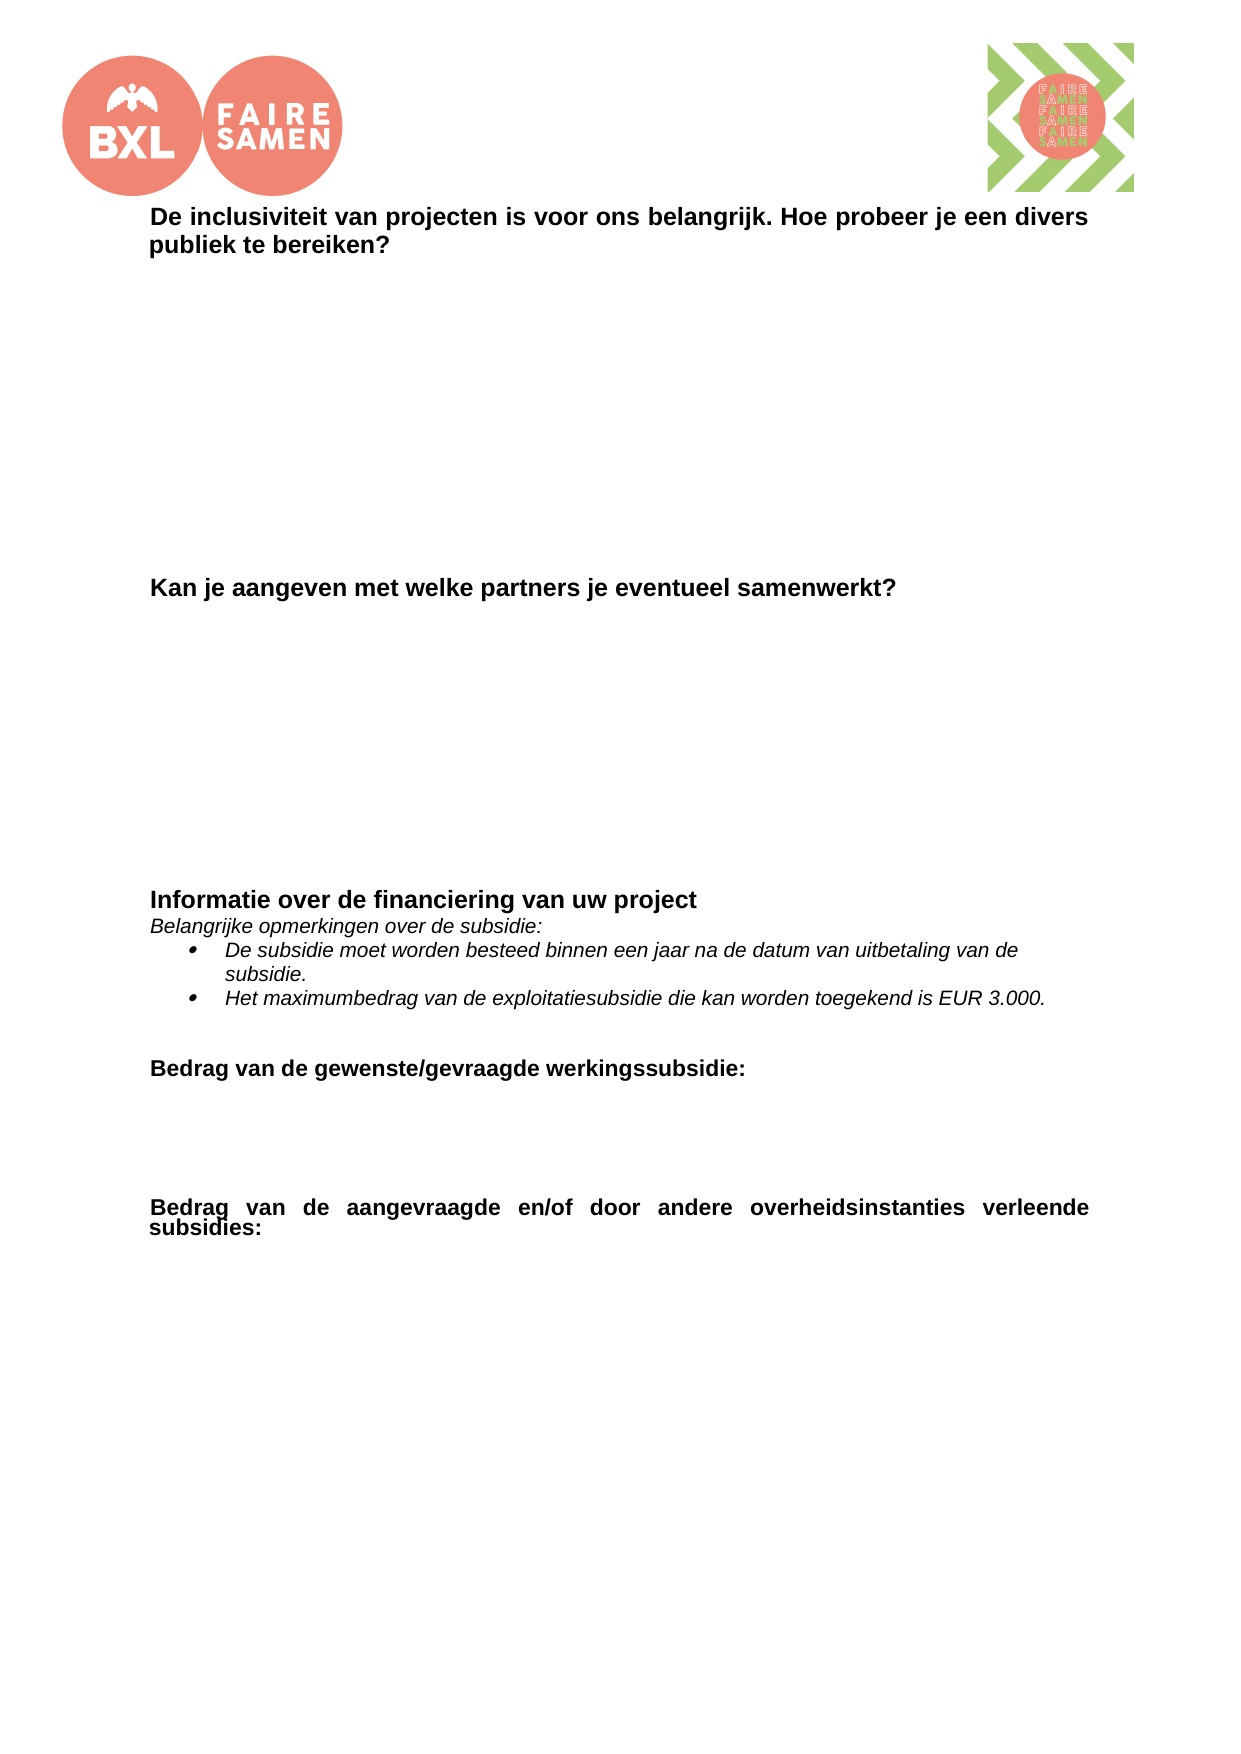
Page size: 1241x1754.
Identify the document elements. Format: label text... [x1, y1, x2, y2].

text Bedrag van de gewenste/gevraagde werkingssubsidie: [149, 1060, 1090, 1080]
text Informatie over de financiering van uw project [150, 885, 1090, 914]
text Kan je aangeven met welke partners je eventueel samenwerkt? [149, 573, 1090, 602]
list De subsidie moet worden besteed binnen een jaar na de datum van uitbetaling van de subsidie. [187, 938, 1090, 986]
picture [56, 43, 351, 202]
text Belangrijke opmerkingen over de subsidie: [150, 914, 1090, 938]
picture [987, 43, 1134, 191]
text De inclusiviteit van projecten is voor ons belangrijk. Hoe probeer je een divers publiek te bereiken? [149, 150, 1090, 259]
text Bedrag van de aangevraagde en/of door andere overheidsinstanties verleende subsidies: [149, 1200, 1090, 1239]
list Het maximumbedrag van de exploitatiesubsidie die kan worden toegekend is EUR 3.000. [187, 986, 1090, 1010]
